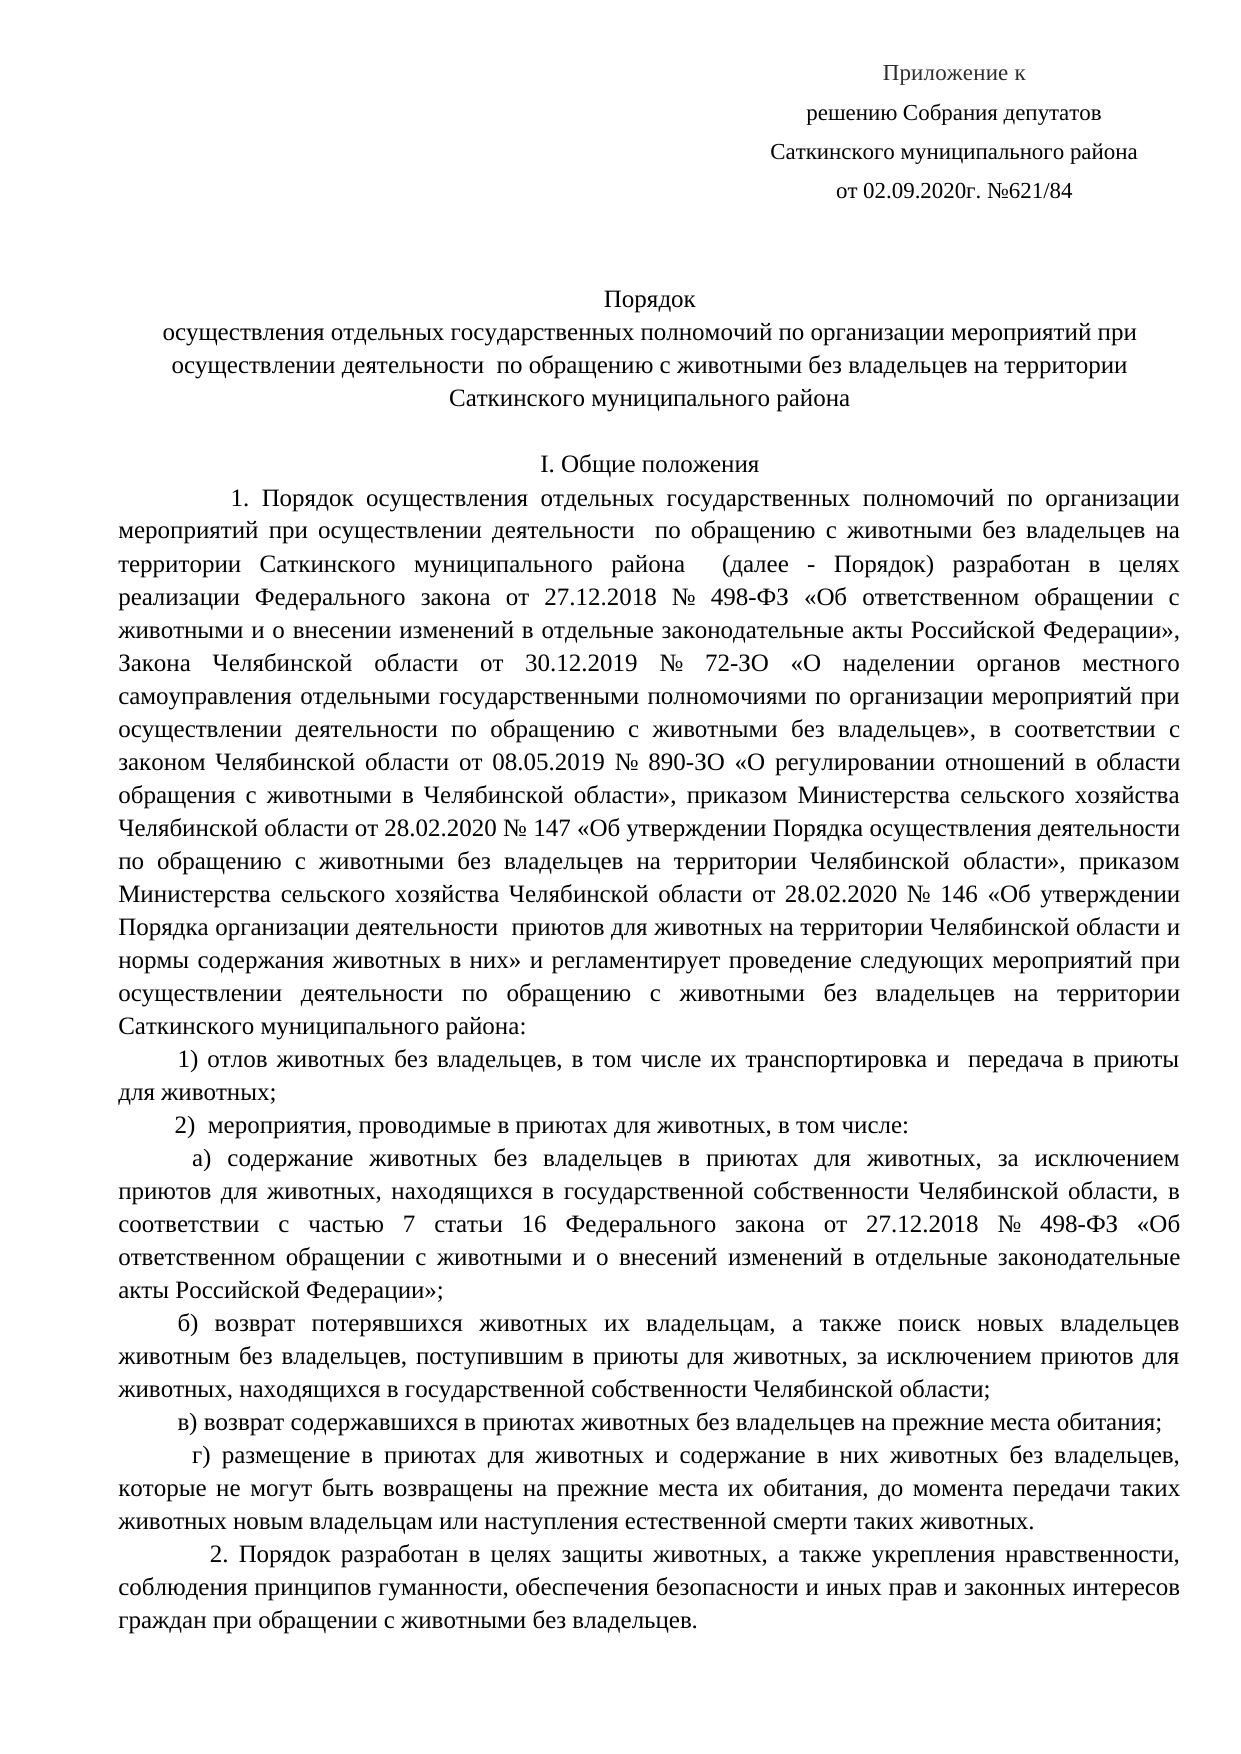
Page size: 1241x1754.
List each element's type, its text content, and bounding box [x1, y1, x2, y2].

text 1. Порядок осуществления отдельных государственных полномочий по организации мероприятий при осуществлении деятельности по обращению с животными без владельцев на территории Саткинского муниципального района (далее - Порядок) разработан в целях реализации Федерального закона от 27.12.2018 № 498-ФЗ «Об ответственном обращении с животными и о внесении изменений в отдельные законодательные акты Российской Федерации», Закона Челябинской области от 30.12.2019 № 72-ЗО «О наделении органов местного самоуправления отдельными государственными полномочиями по организации мероприятий при осуществлении деятельности по обращению с животными без владельцев», в соответствии с законом Челябинской области от 08.05.2019 № 890-ЗО «О регулировании отношений в области обращения с животными в Челябинской области», приказом Министерства сельского хозяйства Челябинской области от 28.02.2020 № 147 «Об утверждении Порядка осуществления деятельности по обращению с животными без владельцев на территории Челябинской области», приказом Министерства сельского хозяйства Челябинской области от 28.02.2020 № 146 «Об утверждении Порядка организации деятельности приютов для животных на территории Челябинской области и нормы содержания животных в них» и регламентирует проведение следующих мероприятий при осуществлении деятельности по обращению с животными без владельцев на территории Саткинского муниципального района: [118, 483, 1181, 1040]
text 2. Порядок разработан в целях защиты животных, а также укрепления нравственности, соблюдения принципов гуманности, обеспечения безопасности и иных прав и законных интересов граждан при обращении с животными без владельцев. [118, 1539, 1181, 1634]
text г) размещение в приютах для животных и содержание в них животных без владельцев, которые не могут быть возвращены на прежние места их обитания, до момента передачи таких животных новым владельцам или наступления естественной смерти таких животных. [118, 1440, 1181, 1535]
text б) возврат потерявшихся животных их владельцам, а также поиск новых владельцев животным без владельцев, поступившим в приюты для животных, за исключением приютов для животных, находящихся в государственной собственности Челябинской области; [118, 1308, 1181, 1403]
text I. Общие положения [118, 449, 1181, 478]
text осуществления отдельных государственных полномочий по организации мероприятий при осуществлении деятельности по обращению с животными без владельцев на территории Саткинского муниципального района [118, 317, 1181, 412]
text в) возврат содержавшихся в приютах животных без владельцев на прежние места обитания; [118, 1407, 1181, 1436]
text Порядок [118, 284, 1181, 313]
text а) содержание животных без владельцев в приютах для животных, за исключением приютов для животных, находящихся в государственной собственности Челябинской области, в соответствии с частью 7 статьи 16 Федерального закона от 27.12.2018 № 498-ФЗ «Об ответственном обращении с животными и о внесений изменений в отдельные законодательные акты Российской Федерации»; [118, 1143, 1181, 1304]
text 1) отлов животных без владельцев, в том числе их транспортировка и передача в приюты для животных; [118, 1044, 1181, 1106]
table_header Приложение к решению Собрания депутатов Саткинского муниципального района от 02.09.2020г. №621/84 [727, 59, 1181, 256]
text 2) мероприятия, проводимые в приютах для животных, в том числе: [118, 1110, 1181, 1139]
